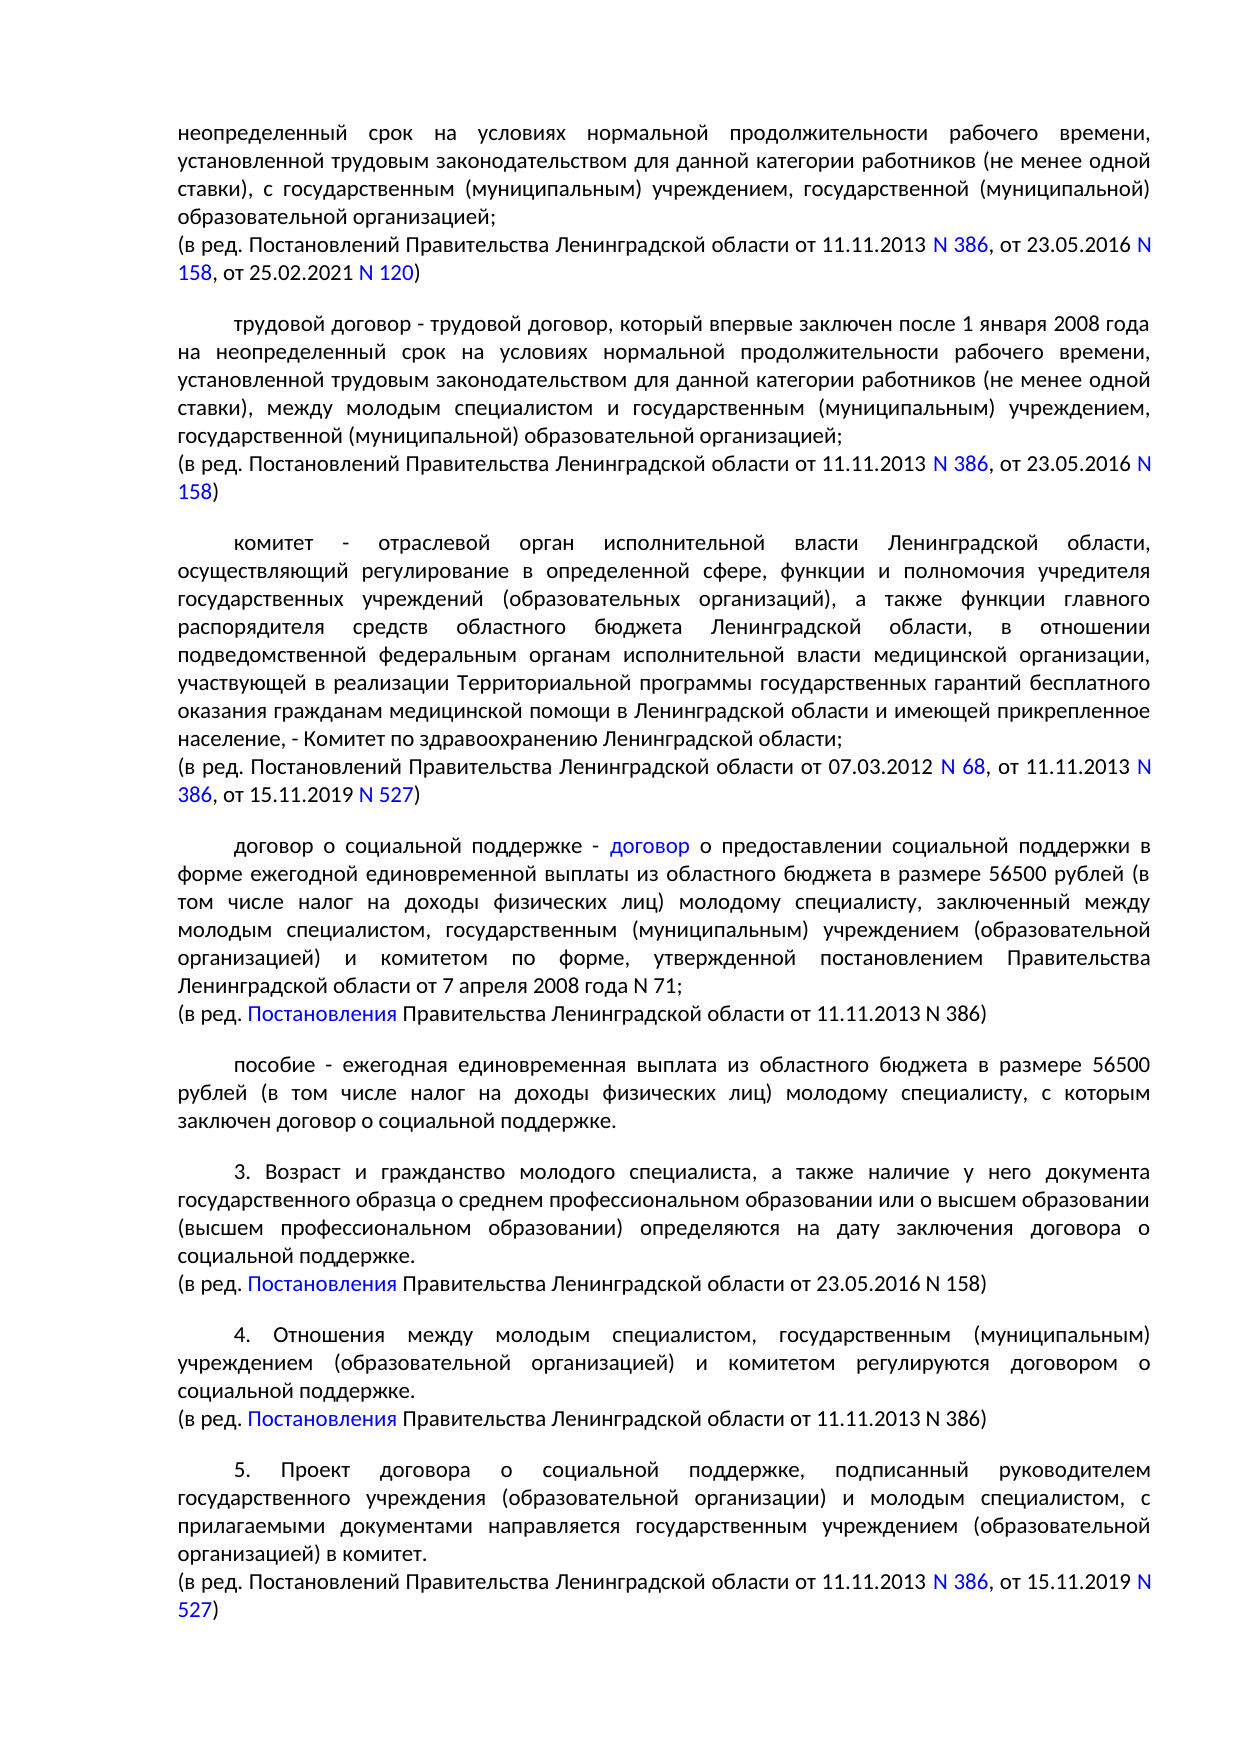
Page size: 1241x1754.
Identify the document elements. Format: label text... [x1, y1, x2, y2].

text (в ред. Постановления Правительства Ленинградской области от 11.11.2013 N 386) [177, 1404, 1152, 1432]
text 3. Возраст и гражданство молодого специалиста, а также наличие у него документа государственного образца о среднем профессиональном образовании или о высшем образовании (высшем профессиональном образовании) определяются на дату заключения договора о социальной поддержке. [177, 1157, 1152, 1269]
text комитет - отраслевой орган исполнительной власти Ленинградской области, осуществляющий регулирование в определенной сфере, функции и полномочия учредителя государственных учреждений (образовательных организаций), а также функции главного распорядителя средств областного бюджета Ленинградской области, в отношении подведомственной федеральным органам исполнительной власти медицинской организации, участвующей в реализации Территориальной программы государственных гарантий бесплатного оказания гражданам медицинской помощи в Ленинградской области и имеющей прикрепленное население, - Комитет по здравоохранению Ленинградской области; [177, 528, 1152, 752]
text (в ред. Постановлений Правительства Ленинградской области от 11.11.2013 N 386, от 23.05.2016 N 158, от 25.02.2021 N 120) [177, 230, 1152, 286]
text (в ред. Постановления Правительства Ленинградской области от 11.11.2013 N 386) [177, 999, 1152, 1027]
text (в ред. Постановления Правительства Ленинградской области от 23.05.2016 N 158) [177, 1269, 1152, 1297]
text (в ред. Постановлений Правительства Ленинградской области от 07.03.2012 N 68, от 11.11.2013 N 386, от 15.11.2019 N 527) [177, 752, 1152, 808]
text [177, 118, 1152, 230]
text пособие - ежегодная единовременная выплата из областного бюджета в размере 56500 рублей (в том числе налог на доходы физических лиц) молодому специалисту, с которым заключен договор о социальной поддержке. [177, 1050, 1152, 1134]
text (в ред. Постановлений Правительства Ленинградской области от 11.11.2013 N 386, от 15.11.2019 N 527) [177, 1567, 1152, 1623]
text 4. Отношения между молодым специалистом, государственным (муниципальным) учреждением (образовательной организацией) и комитетом регулируются договором о социальной поддержке. [177, 1320, 1152, 1404]
text договор о социальной поддержке - договор о предоставлении социальной поддержки в форме ежегодной единовременной выплаты из областного бюджета в размере 56500 рублей (в том числе налог на доходы физических лиц) молодому специалисту, заключенный между молодым специалистом, государственным (муниципальным) учреждением (образовательной организацией) и комитетом по форме, утвержденной постановлением Правительства Ленинградской области от 7 апреля 2008 года N 71; [177, 831, 1152, 999]
text трудовой договор - трудовой договор, который впервые заключен после 1 января 2008 года на неопределенный срок на условиях нормальной продолжительности рабочего времени, установленной трудовым законодательством для данной категории работников (не менее одной ставки), между молодым специалистом и государственным (муниципальным) учреждением, государственной (муниципальной) образовательной организацией; [177, 309, 1152, 449]
text 5. Проект договора о социальной поддержке, подписанный руководителем государственного учреждения (образовательной организации) и молодым специалистом, с прилагаемыми документами направляется государственным учреждением (образовательной организацией) в комитет. [177, 1455, 1152, 1567]
text (в ред. Постановлений Правительства Ленинградской области от 11.11.2013 N 386, от 23.05.2016 N 158) [177, 449, 1152, 505]
